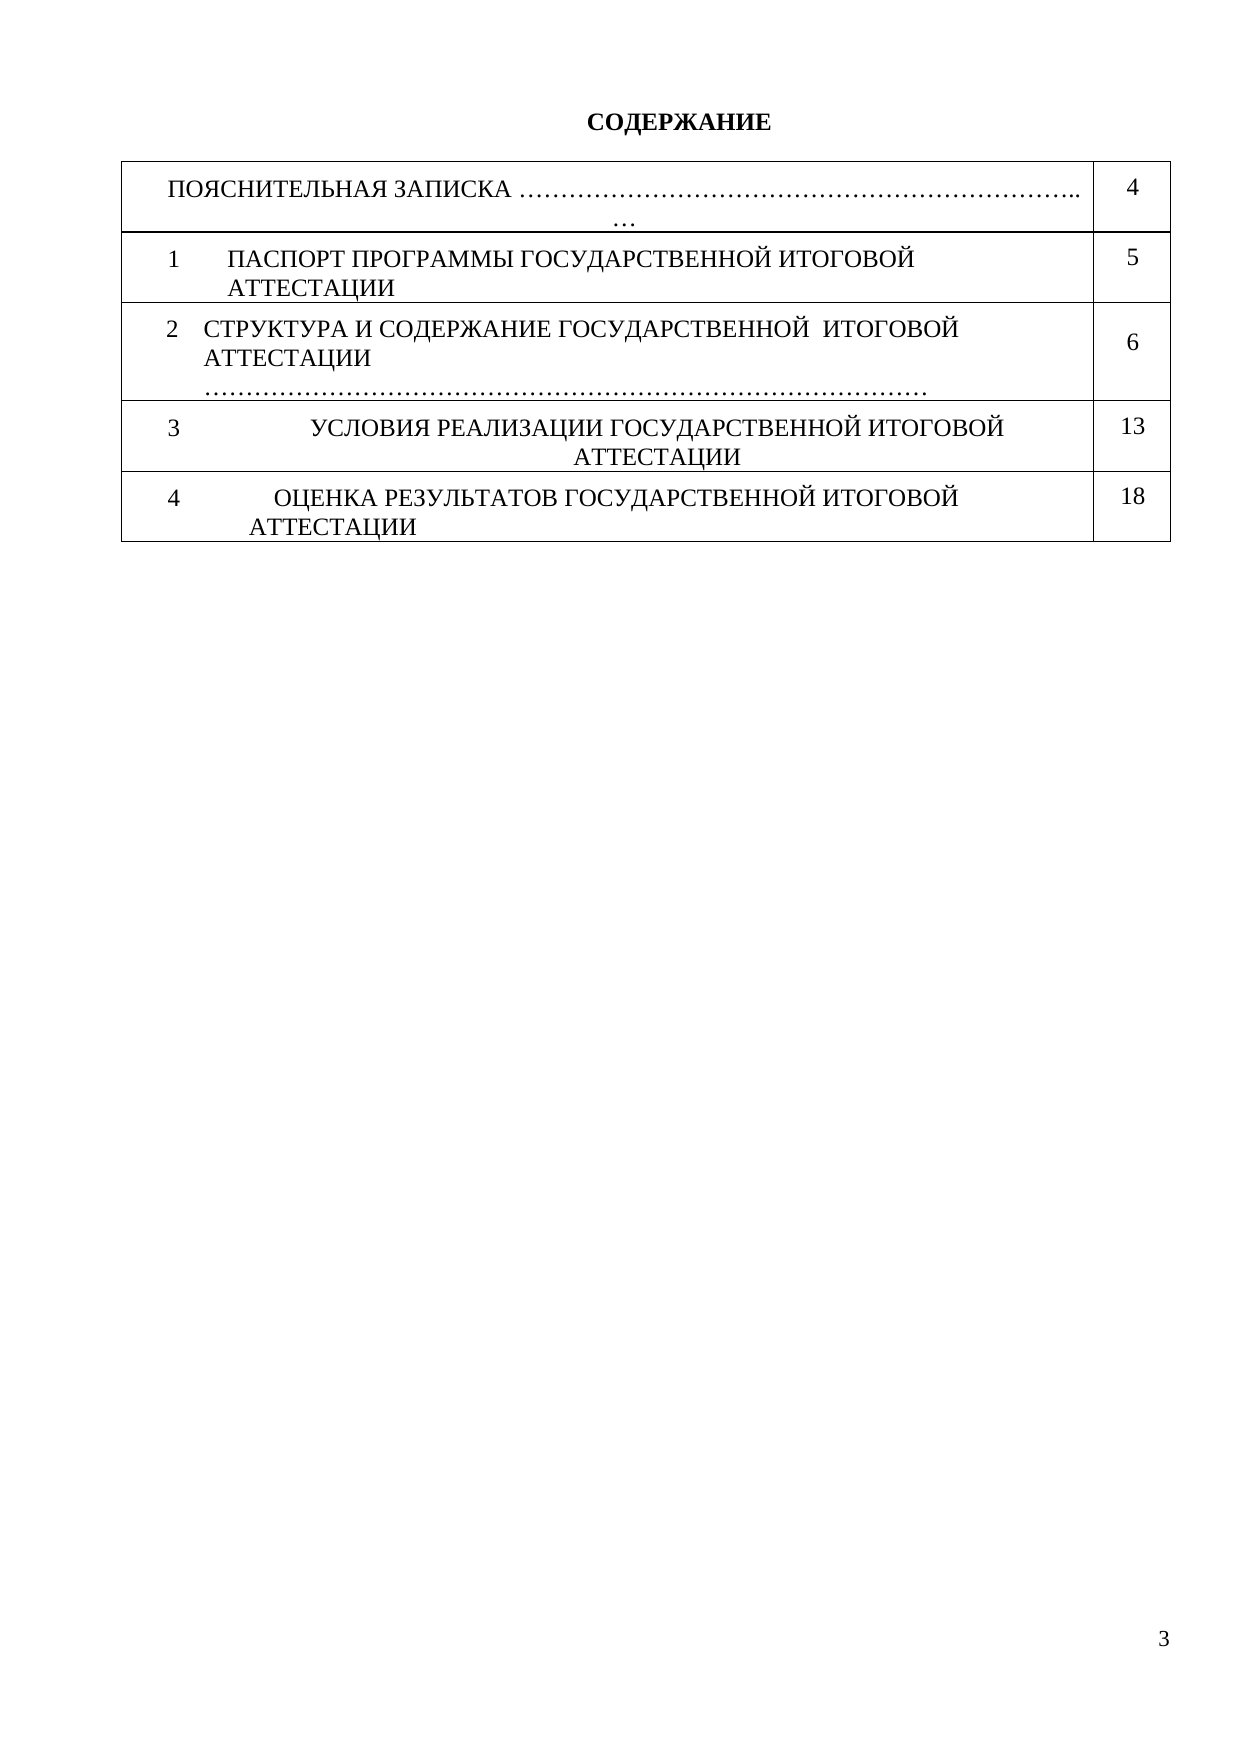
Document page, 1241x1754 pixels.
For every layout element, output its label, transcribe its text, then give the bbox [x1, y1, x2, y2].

table_cell 6 [1094, 303, 1170, 400]
table_cell 18 [1094, 472, 1170, 541]
table_header ПОЯСНИТЕЛЬНАЯ ЗАПИСКА …………………………………………………………..… [122, 162, 1093, 231]
table_cell 5 [1094, 233, 1170, 302]
table_cell ПАСПОРТ ПРОГРАММЫ ГОСУДАРСТВЕННОЙ ИТОГОВОЙ АТТЕСТАЦИИ [203, 233, 1093, 302]
table_cell 1 [122, 233, 203, 302]
text СОДЕРЖАНИЕ [239, 107, 1119, 136]
table_cell 2 СТРУКТУРА И СОДЕРЖАНИЕ ГОСУДАРСТВЕННОЙ ИТОГОВОЙ АТТЕСТАЦИИ …………………………………………………………………………… [122, 303, 1093, 400]
table_cell УСЛОВИЯ РЕАЛИЗАЦИИ ГОСУДАРСТВЕННОЙ ИТОГОВОЙ АТТЕСТАЦИИ [203, 401, 1093, 471]
table_cell 13 [1094, 401, 1170, 471]
table_header 4 [1094, 162, 1170, 231]
table_cell ОЦЕНКА РЕЗУЛЬТАТОВ ГОСУДАРСТВЕННОЙ ИТОГОВОЙ АТТЕСТАЦИИ [203, 472, 1093, 541]
table_cell 4 [122, 472, 203, 541]
table_cell 3 [122, 401, 203, 471]
